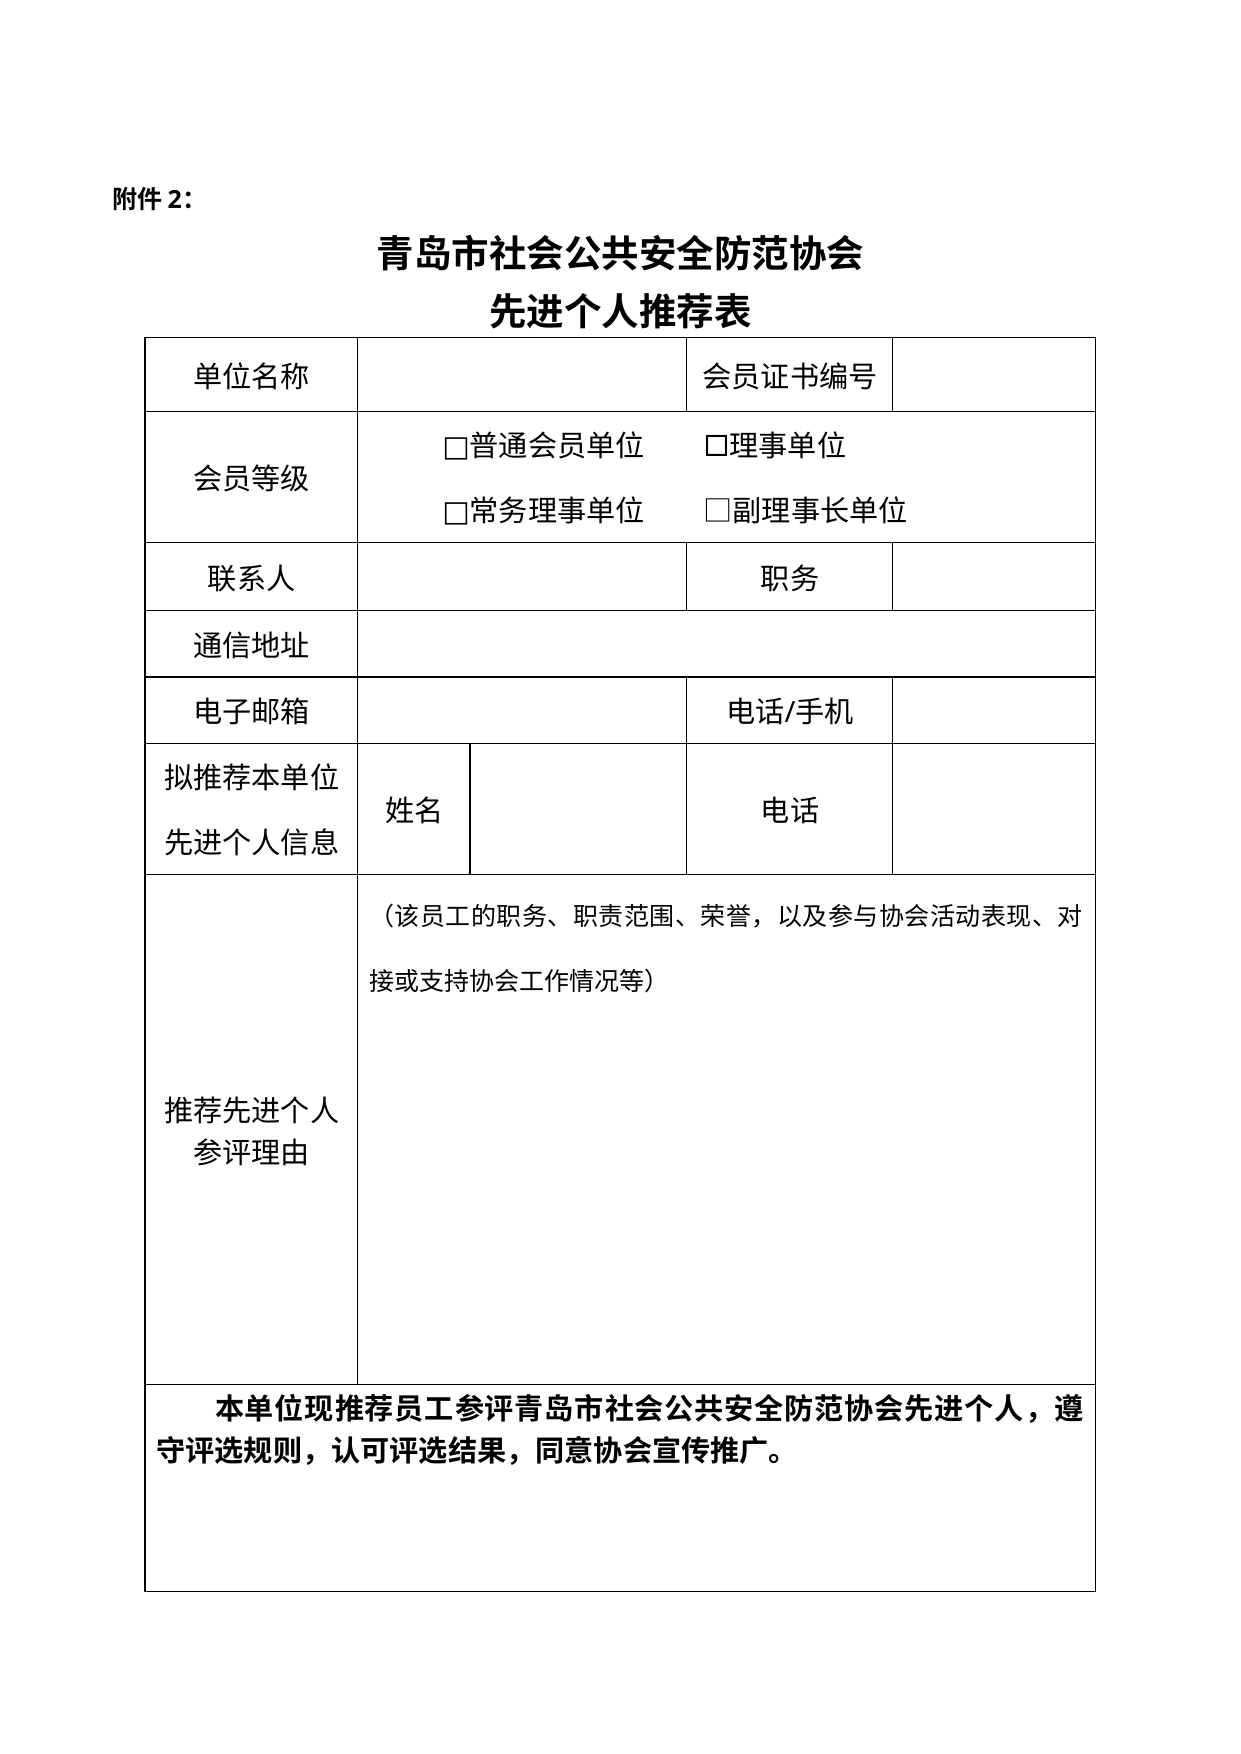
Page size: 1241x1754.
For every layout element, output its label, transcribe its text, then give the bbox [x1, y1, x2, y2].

table_cell 会员等级 [146, 412, 357, 542]
table_header 会员证书编号 [687, 338, 892, 411]
table_cell 通信地址 [146, 611, 357, 676]
text 附件2： [112, 162, 1128, 220]
table_header 单位名称 [146, 338, 357, 411]
table_cell [358, 543, 686, 610]
text 青岛市社会公共安全防范协会 [112, 220, 1128, 279]
table_cell [358, 611, 1095, 676]
table_cell [893, 543, 1095, 610]
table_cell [146, 1385, 1095, 1591]
table_cell 电话/手机 [687, 678, 892, 742]
table_cell （该员工的职务、职责范围、荣誉，以及参与协会活动表现、对接或支持协会工作情况等） [358, 875, 1095, 1384]
table_cell 推荐先进个人参评理由 [146, 875, 357, 1384]
table_cell [471, 744, 686, 873]
table_cell 电子邮箱 [146, 678, 357, 742]
table_cell [893, 744, 1095, 873]
table_header [893, 338, 1095, 411]
table_header [358, 338, 686, 411]
table_cell 职务 [687, 543, 892, 610]
table_cell [893, 678, 1095, 742]
table_cell □普通会员单位 理事单位 □常务理事单位 □副理事长单位 [358, 412, 1095, 542]
table_cell 拟推荐本单位先进个人信息 [146, 744, 357, 873]
table_cell 联系人 [146, 543, 357, 610]
text 先进个人推荐表 [112, 279, 1128, 337]
table_cell 姓名 [358, 744, 469, 873]
table_cell 电话 [687, 744, 892, 873]
table_cell [358, 678, 686, 742]
